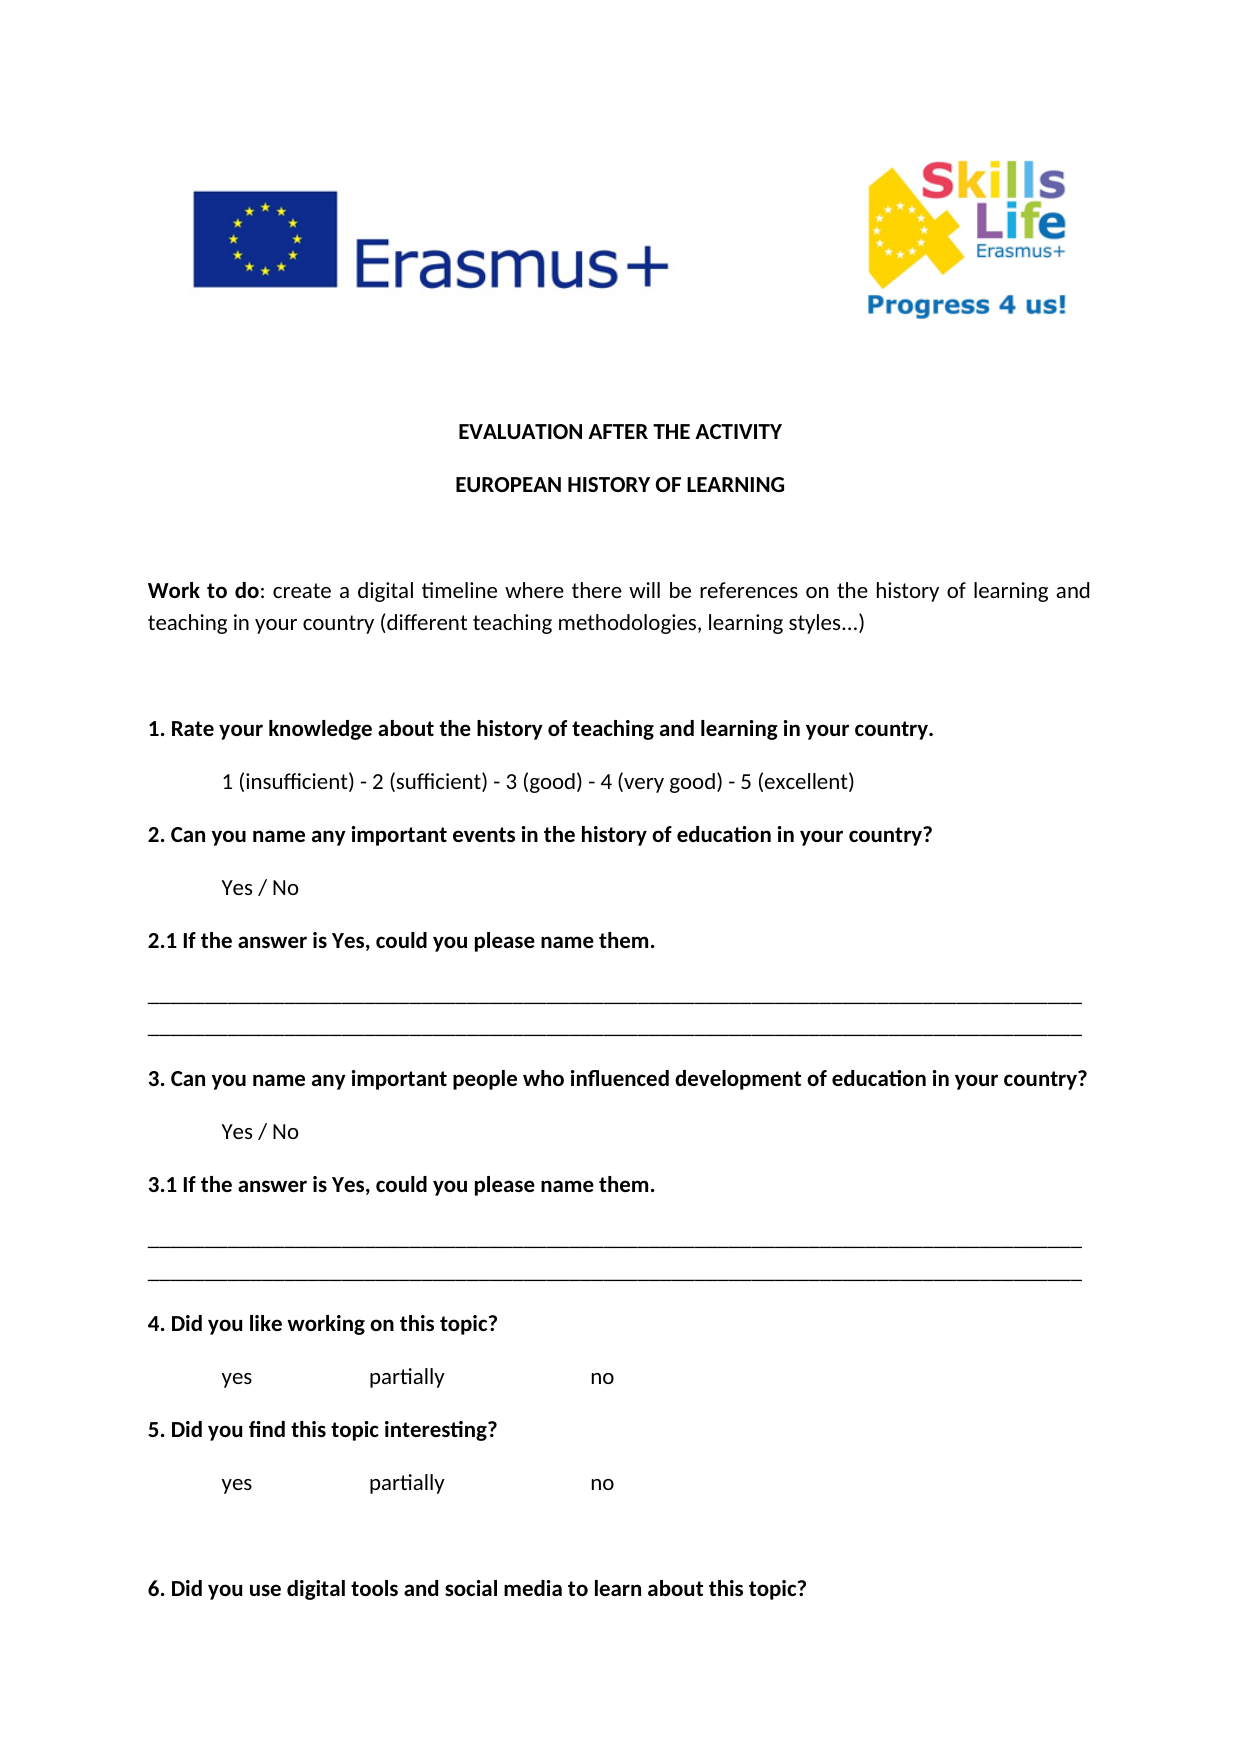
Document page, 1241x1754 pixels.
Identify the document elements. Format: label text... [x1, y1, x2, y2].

text 4. Did you like working on this topic? [148, 1309, 1093, 1337]
text 6. Did you use digital tools and social media to learn about this topic? [148, 1574, 1093, 1602]
text ____________________________________________________________________________________________________________________________________________________________________ [148, 979, 1093, 1039]
text 1 (insufficient) - 2 (sufficient) - 3 (good) - 4 (very good) - 5 (excellent) [148, 767, 1093, 795]
picture [147, 147, 1088, 382]
text EVALUATION AFTER THE ACTIVITY [148, 201, 1093, 445]
text 2. Can you name any important events in the history of education in your country? [148, 820, 1093, 848]
text 2.1 If the answer is Yes, could you please name them. [148, 926, 1093, 954]
text 1. Rate your knowledge about the history of teaching and learning in your country. [148, 714, 1093, 742]
text yes partially no [148, 1468, 1093, 1496]
text Yes / No [148, 1117, 1093, 1146]
text 3.1 If the answer is Yes, could you please name them. [148, 1171, 1093, 1198]
text Work to do: create a digital timeline where there will be references on the history of learning and teaching in your country (different teaching methodologies, learning styles...) [148, 576, 1093, 636]
text 3. Can you name any important people who influenced development of education in your country? [148, 1064, 1093, 1092]
text yes partially no [148, 1362, 1093, 1390]
text ____________________________________________________________________________________________________________________________________________________________________ [148, 1223, 1093, 1284]
text Yes / No [148, 873, 1093, 901]
text EUROPEAN HISTORY OF LEARNING [148, 470, 1093, 498]
text 5. Did you find this topic interesting? [148, 1415, 1093, 1443]
